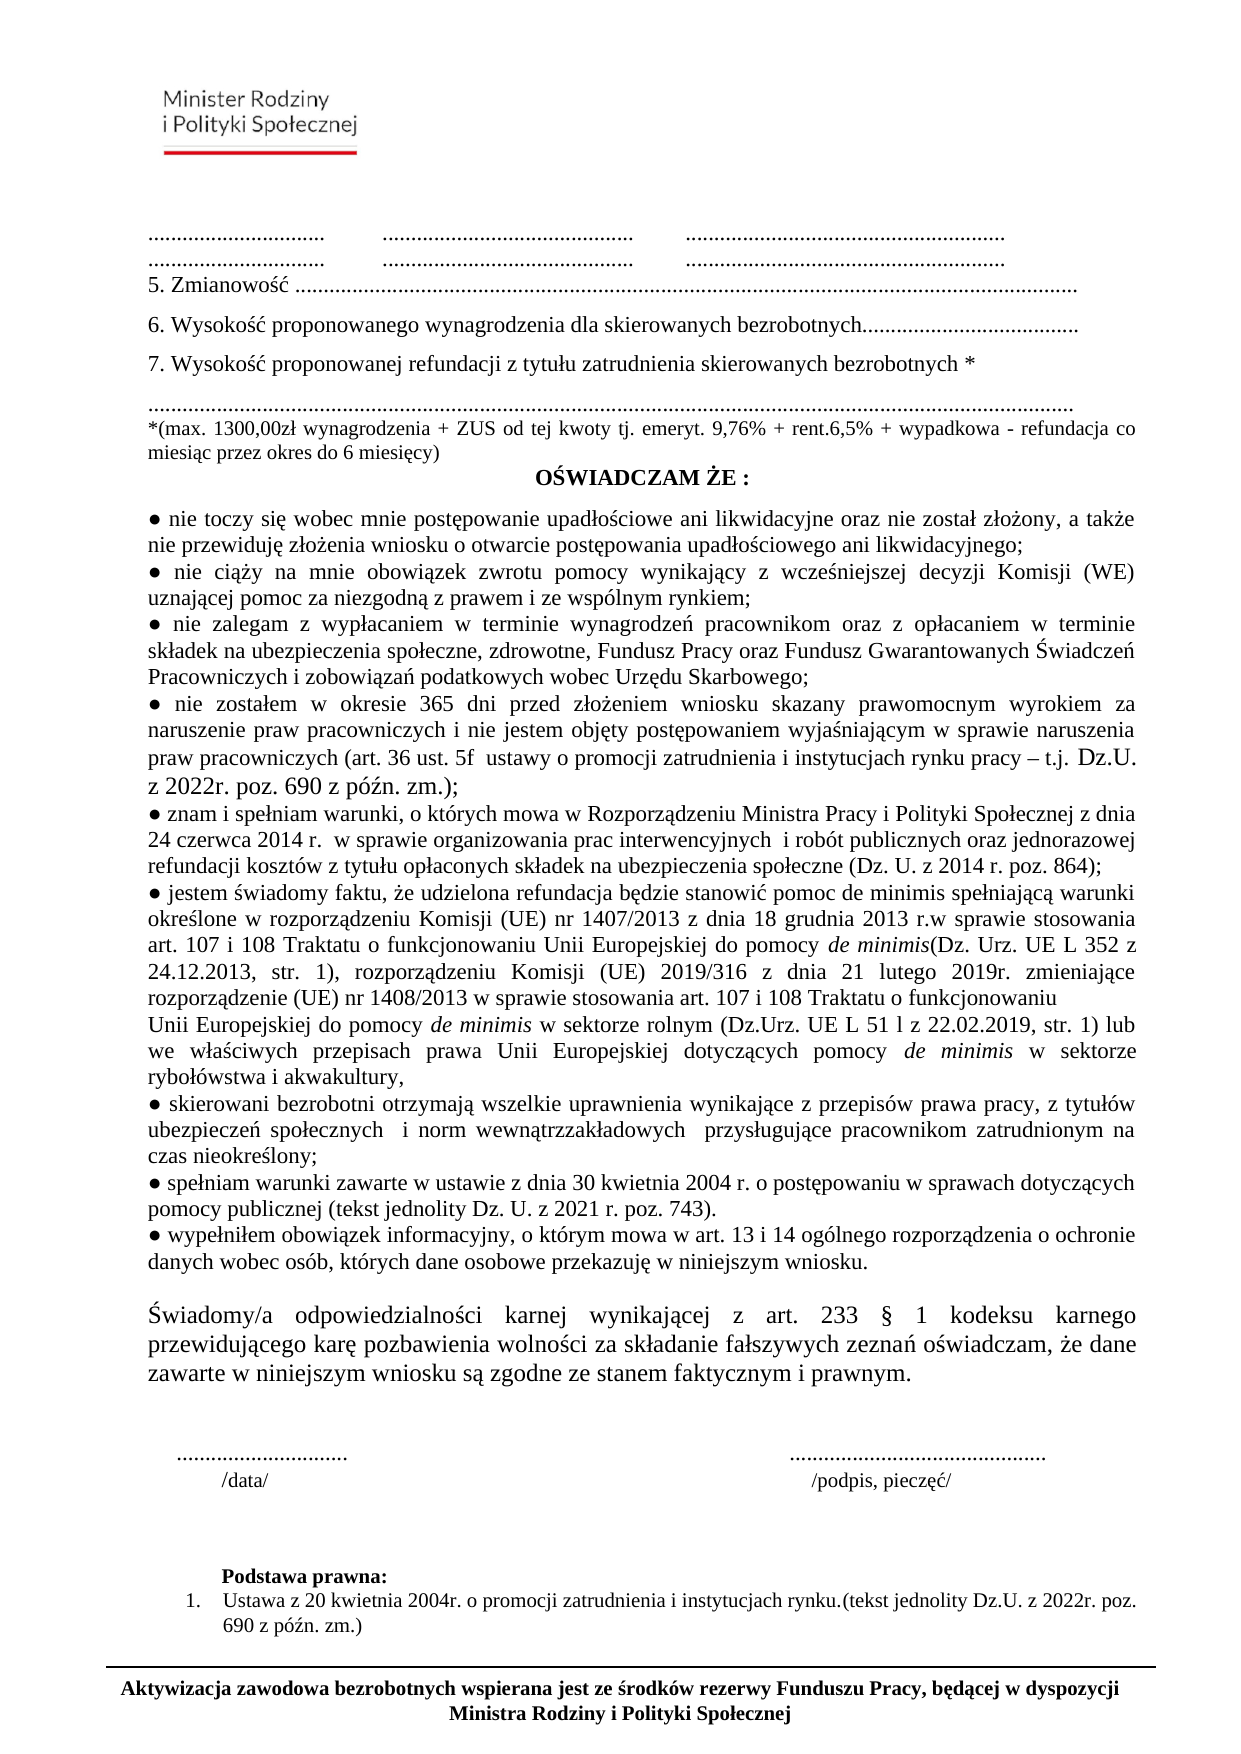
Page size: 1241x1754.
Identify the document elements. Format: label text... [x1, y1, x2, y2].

text ● nie toczy się wobec mnie postępowanie upadłościowe ani likwidacyjne oraz nie został złożony, a także nie przewiduję złożenia wniosku o otwarcie postępowania upadłościowego ani likwidacyjnego; [148, 505, 1137, 558]
text ● jestem świadomy faktu, że udzielona refundacja będzie stanowić pomoc de minimis spełniającą warunki określone w rozporządzeniu Komisji (UE) nr 1407/2013 z dnia 18 grudnia 2013 r.w sprawie stosowania art. 107 i 108 Traktatu o funkcjonowaniu Unii Europejskiej do pomocy de minimis(Dz. Urz. UE L 352 z 24.12.2013, str. 1), rozporządzeniu Komisji (UE) 2019/316 z dnia 21 lutego 2019r. zmieniające rozporządzenie (UE) nr 1408/2013 w sprawie stosowania art. 107 i 108 Traktatu o funkcjonowaniu [148, 879, 1137, 1011]
text Podstawa prawna: [148, 1564, 1137, 1588]
text Świadomy/a odpowiedzialności karnej wynikającej z art. 233 § 1 kodeksu karnego przewidującego karę pozbawienia wolności za składanie fałszywych zeznań oświadczam, że dane zawarte w niniejszym wniosku są zgodne ze stanem faktycznym i prawnym. [148, 1301, 1137, 1387]
text .............................. ............................................. [148, 1439, 1137, 1466]
text .................................................................................................................................................................. [148, 390, 1137, 416]
picture [147, 73, 373, 171]
text ● spełniam warunki zawarte w ustawie z dnia 30 kwietnia 2004 r. o postępowaniu w sprawach dotyczących pomocy publicznej (tekst jednolity Dz. U. z 2021 r. poz. 743). [148, 1169, 1137, 1221]
text ............................... ............................................ ........................................................ [148, 219, 1137, 245]
text OŚWIADCZAM ŻE : [148, 464, 1137, 491]
text /data/ /podpis, pieczęć/ [148, 1466, 1137, 1492]
list Ustawa z 20 kwietnia 2004r. o promocji zatrudnienia i instytucjach rynku.(tekst jednolity Dz.U. z 2022r. poz. 690 z późn. zm.) [185, 1588, 1137, 1637]
text ............................... ............................................ ........................................................ [148, 245, 1137, 271]
text ● znam i spełniam warunki, o których mowa w Rozporządzeniu Ministra Pracy i Polityki Społecznej z dnia 24 czerwca 2014 r. w sprawie organizowania prac interwencyjnych i robót publicznych oraz jednorazowej refundacji kosztów z tytułu opłaconych składek na ubezpieczenia społeczne (Dz. U. z 2014 r. poz. 864); [148, 800, 1137, 879]
text 5. Zmianowość ......................................................................................................................................... [148, 271, 1137, 298]
text ● nie zalegam z wypłacaniem w terminie wynagrodzeń pracownikom oraz z opłacaniem w terminie składek na ubezpieczenia społeczne, zdrowotne, Fundusz Pracy oraz Fundusz Gwarantowanych Świadczeń Pracowniczych i zobowiązań podatkowych wobec Urzędu Skarbowego; [148, 611, 1137, 689]
text Unii Europejskiej do pomocy de minimis w sektorze rolnym (Dz.Urz. UE L 51 l z 22.02.2019, str. 1) lub we właściwych przepisach prawa Unii Europejskiej dotyczących pomocy de minimis w sektorze rybołówstwa i akwakultury, [148, 1011, 1137, 1090]
text ● nie ciąży na mnie obowiązek zwrotu pomocy wynikający z wcześniejszej decyzji Komisji (WE) uznającej pomoc za niezgodną z prawem i ze wspólnym rynkiem; [148, 558, 1137, 611]
text 6. Wysokość proponowanego wynagrodzenia dla skierowanych bezrobotnych...................................... [148, 311, 1137, 337]
text ● skierowani bezrobotni otrzymają wszelkie uprawnienia wynikające z przepisów prawa pracy, z tytułów ubezpieczeń społecznych i norm wewnątrzzakładowych przysługujące pracownikom zatrudnionym na czas nieokreślony; [148, 1090, 1137, 1169]
text 7. Wysokość proponowanej refundacji z tytułu zatrudnienia skierowanych bezrobotnych * [148, 350, 1137, 377]
text ● wypełniłem obowiązek informacyjny, o którym mowa w art. 13 i 14 ogólnego rozporządzenia o ochronie danych wobec osób, których dane osobowe przekazuję w niniejszym wniosku. [148, 1221, 1137, 1274]
text ● nie zostałem w okresie 365 dni przed złożeniem wniosku skazany prawomocnym wyrokiem za naruszenie praw pracowniczych i nie jestem objęty postępowaniem wyjaśniającym w sprawie naruszenia praw pracowniczych (art. 36 ust. 5f ustawy o promocji zatrudnienia i instytucjach rynku pracy – t.j. Dz.U. z 2022r. poz. 690 z późn. zm.); [148, 689, 1137, 800]
text *(max. 1300,00zł wynagrodzenia + ZUS od tej kwoty tj. emeryt. 9,76% + rent.6,5% + wypadkowa - refundacja co miesiąc przez okres do 6 miesięcy) [148, 416, 1137, 464]
